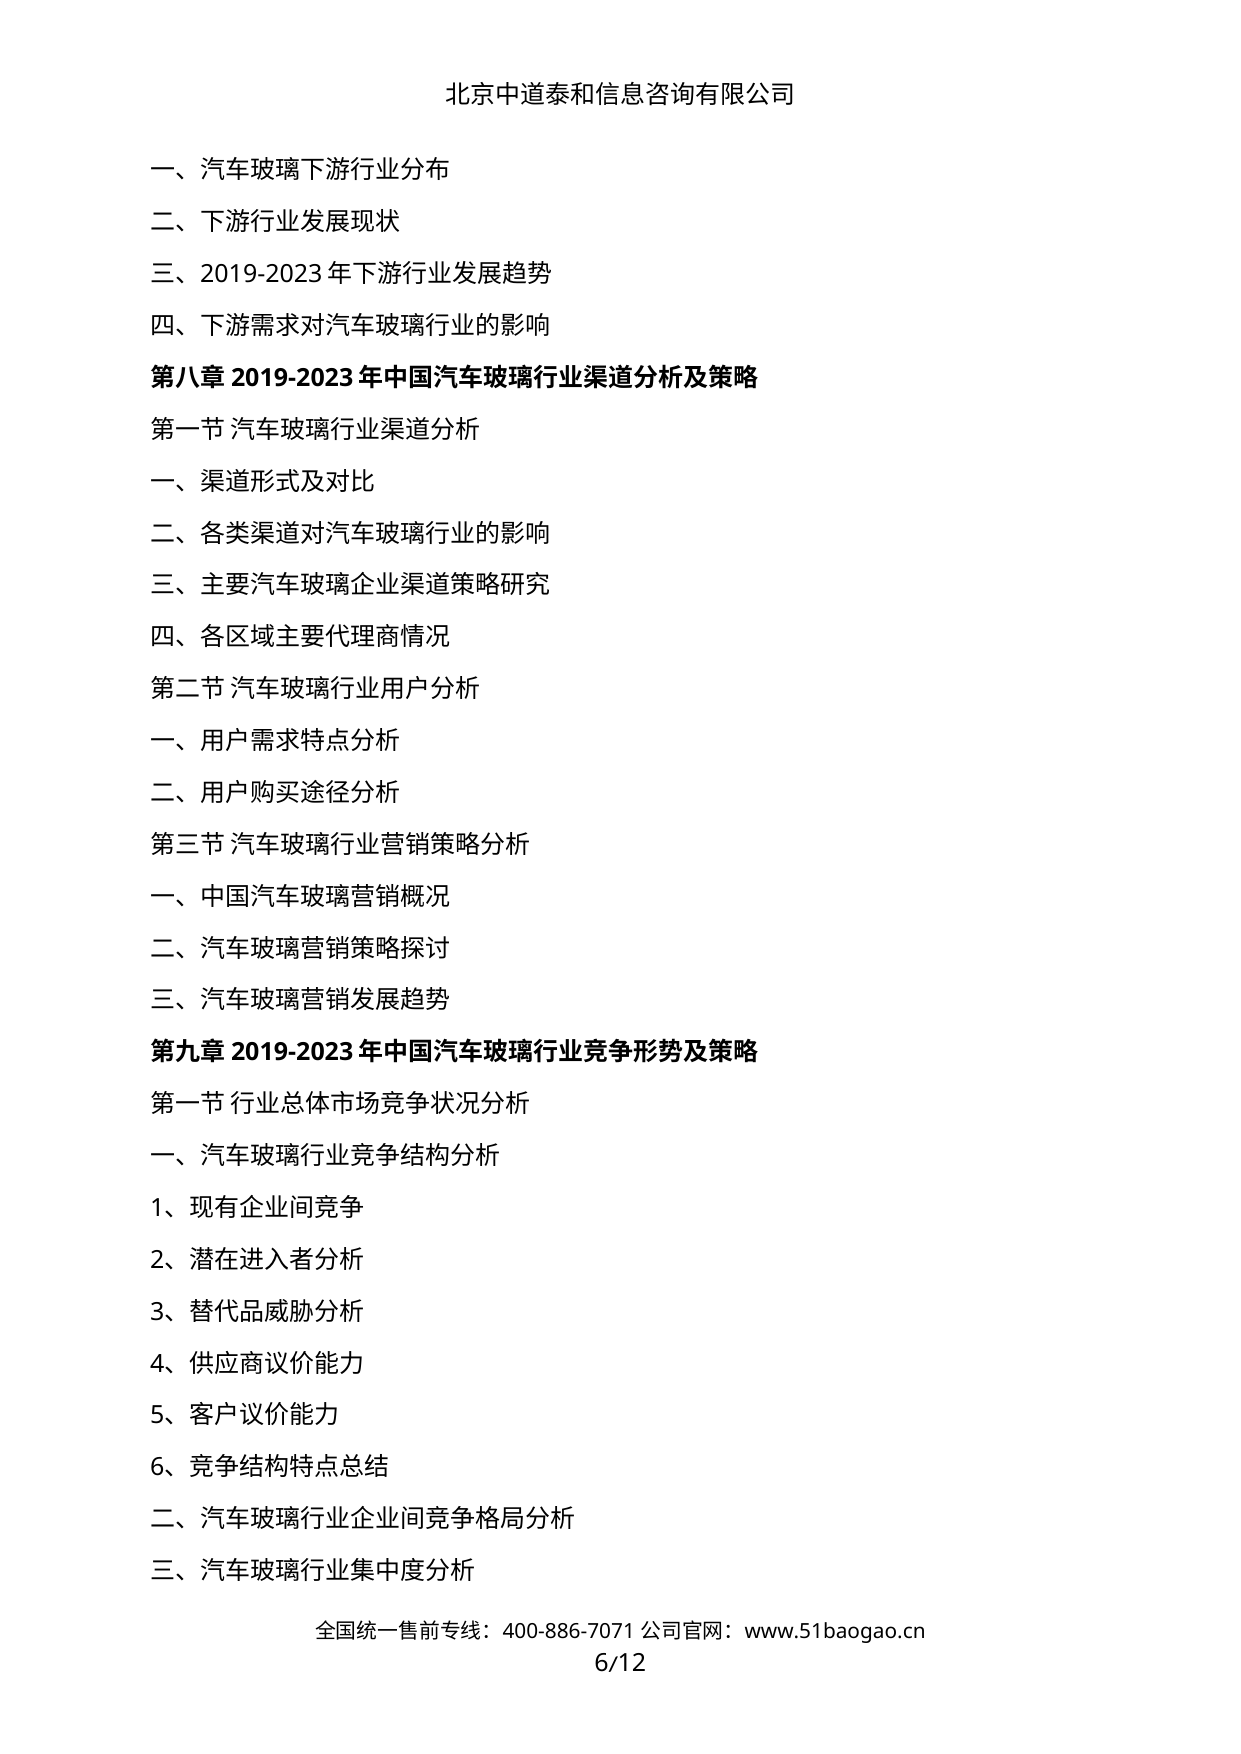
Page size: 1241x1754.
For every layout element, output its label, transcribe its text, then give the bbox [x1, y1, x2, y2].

text 二、汽车玻璃行业企业间竞争格局分析 [150, 1499, 1090, 1535]
text 第三节 汽车玻璃行业营销策略分析 [150, 824, 1090, 861]
text 2、潜在进入者分析 [150, 1239, 1090, 1276]
text 二、汽车玻璃营销策略探讨 [150, 928, 1090, 964]
text 第九章 2019-2023年中国汽车玻璃行业竞争形势及策略 [150, 1032, 1090, 1068]
text 三、主要汽车玻璃企业渠道策略研究 [150, 565, 1090, 601]
text 一、汽车玻璃下游行业分布 [150, 150, 1090, 186]
text 一、中国汽车玻璃营销概况 [150, 876, 1090, 912]
text 1、现有企业间竞争 [150, 1187, 1090, 1224]
text 二、用户购买途径分析 [150, 772, 1090, 809]
text 3、替代品威胁分析 [150, 1291, 1090, 1327]
text 三、汽车玻璃行业集中度分析 [150, 1551, 1090, 1587]
text 四、各区域主要代理商情况 [150, 617, 1090, 653]
text 一、用户需求特点分析 [150, 721, 1090, 757]
text 三、汽车玻璃营销发展趋势 [150, 980, 1090, 1016]
text 四、下游需求对汽车玻璃行业的影响 [150, 306, 1090, 342]
text 一、渠道形式及对比 [150, 461, 1090, 497]
text 5、客户议价能力 [150, 1395, 1090, 1431]
text 第一节 汽车玻璃行业渠道分析 [150, 409, 1090, 446]
text 第八章 2019-2023年中国汽车玻璃行业渠道分析及策略 [150, 357, 1090, 394]
text 二、下游行业发展现状 [150, 202, 1090, 238]
text 一、汽车玻璃行业竞争结构分析 [150, 1136, 1090, 1172]
text 第一节 行业总体市场竞争状况分析 [150, 1084, 1090, 1120]
text 4、供应商议价能力 [150, 1343, 1090, 1379]
text 第二节 汽车玻璃行业用户分析 [150, 669, 1090, 705]
text 三、2019-2023年下游行业发展趋势 [150, 254, 1090, 290]
text 二、各类渠道对汽车玻璃行业的影响 [150, 513, 1090, 549]
text 6、竞争结构特点总结 [150, 1447, 1090, 1483]
